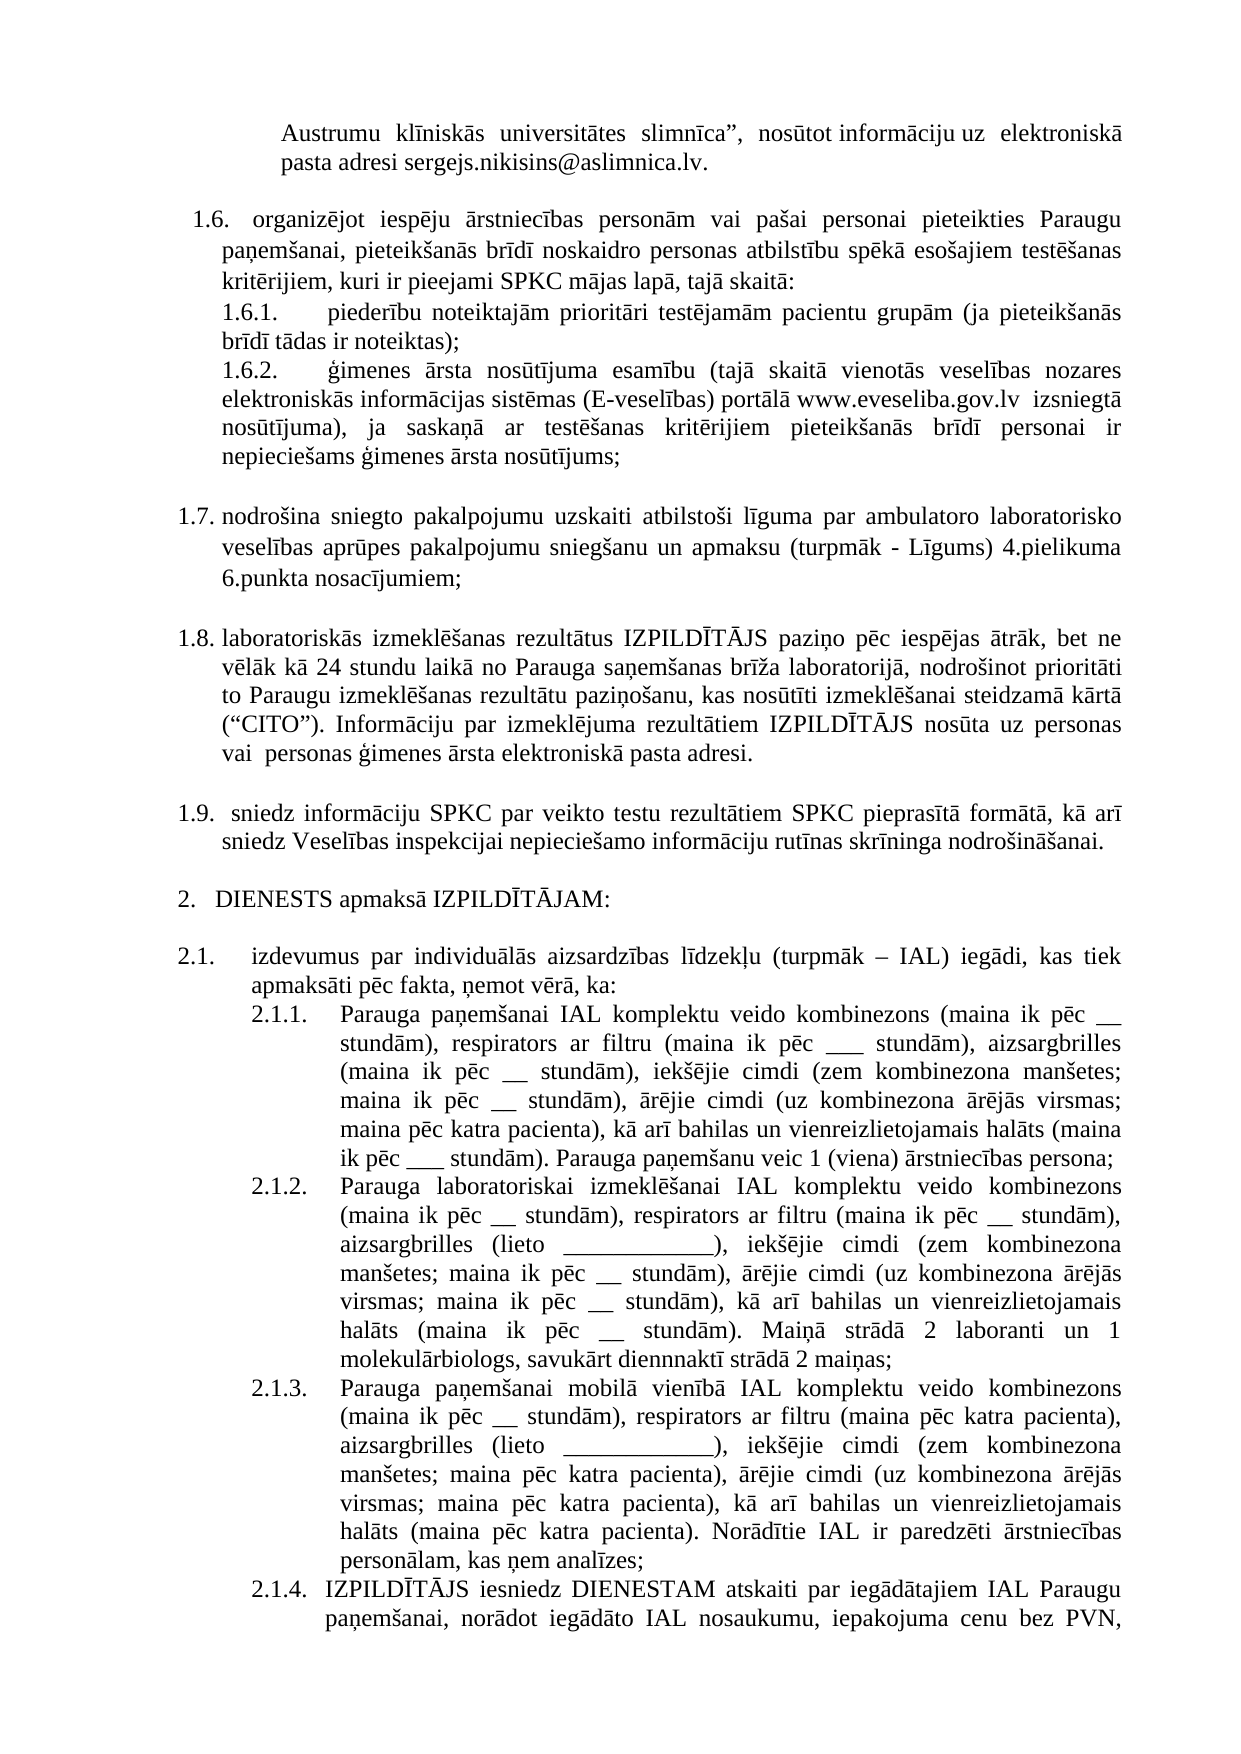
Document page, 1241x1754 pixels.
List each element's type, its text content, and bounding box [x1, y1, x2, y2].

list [222, 118, 1122, 176]
list DIENESTS apmaksā IZPILDĪTĀJAM: [177, 884, 1122, 913]
list sniedz informāciju SPKC par veikto testu rezultātiem SPKC pieprasītā formātā, kā arī sniedz Veselības inspekcijai nepieciešamo informāciju rutīnas skrīninga nodrošināšanai. [177, 798, 1122, 855]
list Parauga paņemšanai mobilā vienībā IAL komplektu veido kombinezons (maina ik pēc __ stundām), respirators ar filtru (maina pēc katra pacienta), aizsargbrilles (lieto ____________), iekšējie cimdi (zem kombinezona manšetes; maina pēc katra pacienta), ārējie cimdi (uz kombinezona ārējās virsmas; maina pēc katra pacienta), kā arī bahilas un vienreizlietojamais halāts (maina pēc katra pacienta). Norādītie IAL ir paredzēti ārstniecības personālam, kas ņem analīzes; [251, 1373, 1122, 1574]
list Parauga laboratoriskai izmeklēšanai IAL komplektu veido kombinezons (maina ik pēc __ stundām), respirators ar filtru (maina ik pēc __ stundām), aizsargbrilles (lieto ____________), iekšējie cimdi (zem kombinezona manšetes; maina ik pēc __ stundām), ārējie cimdi (uz kombinezona ārējās virsmas; maina ik pēc __ stundām), kā arī bahilas un vienreizlietojamais halāts (maina ik pēc __ stundām). Maiņā strādā 2 laboranti un 1 molekulārbiologs, savukārt diennnaktī strādā 2 maiņas; [251, 1171, 1122, 1373]
list Parauga paņemšanai IAL komplektu veido kombinezons (maina ik pēc __ stundām), respirators ar filtru (maina ik pēc ___ stundām), aizsargbrilles (maina ik pēc __ stundām), iekšējie cimdi (zem kombinezona manšetes; maina ik pēc __ stundām), ārējie cimdi (uz kombinezona ārējās virsmas; maina pēc katra pacienta), kā arī bahilas un vienreizlietojamais halāts (maina ik pēc ___ stundām). Parauga paņemšanu veic 1 (viena) ārstniecības persona; [251, 999, 1122, 1171]
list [251, 1574, 1122, 1631]
list laboratoriskās izmeklēšanas rezultātus IZPILDĪTĀJS paziņo pēc iespējas ātrāk, bet ne vēlāk kā 24 stundu laikā no Parauga saņemšanas brīža laboratorijā, nodrošinot prioritāti to Paraugu izmeklēšanas rezultātu paziņošanu, kas nosūtīti izmeklēšanai steidzamā kārtā (“CITO”). Informāciju par izmeklējuma rezultātiem IZPILDĪTĀJS nosūta uz personas vai personas ģimenes ārsta elektroniskā pasta adresi. [177, 623, 1122, 767]
list piederību noteiktajām prioritāri testējamām pacientu grupām (ja pieteikšanās brīdī tādas ir noteiktas); [222, 297, 1122, 355]
list organizējot iespēju ārstniecības personām vai pašai personai pieteikties Paraugu paņemšanai, pieteikšanās brīdī noskaidro personas atbilstību spēkā esošajiem testēšanas kritērijiem, kuri ir pieejami SPKC mājas lapā, tajā skaitā: [192, 204, 1122, 295]
list nodrošina sniegto pakalpojumu uzskaiti atbilstoši līguma par ambulatoro laboratorisko veselības aprūpes pakalpojumu sniegšanu un apmaksu (turpmāk - Līgums) 4.pielikuma 6.punkta nosacījumiem; [177, 501, 1122, 592]
list ģimenes ārsta nosūtījuma esamību (tajā skaitā vienotās veselības nozares elektroniskās informācijas sistēmas (E-veselības) portālā www.eveseliba.gov.lv izsniegtā nosūtījuma), ja saskaņā ar testēšanas kritērijiem pieteikšanās brīdī personai ir nepieciešams ģimenes ārsta nosūtījums; [222, 355, 1122, 470]
list izdevumus par individuālās aizsardzības līdzekļu (turpmāk – IAL) iegādi, kas tiek apmaksāti pēc fakta, ņemot vērā, ka: [177, 941, 1122, 999]
